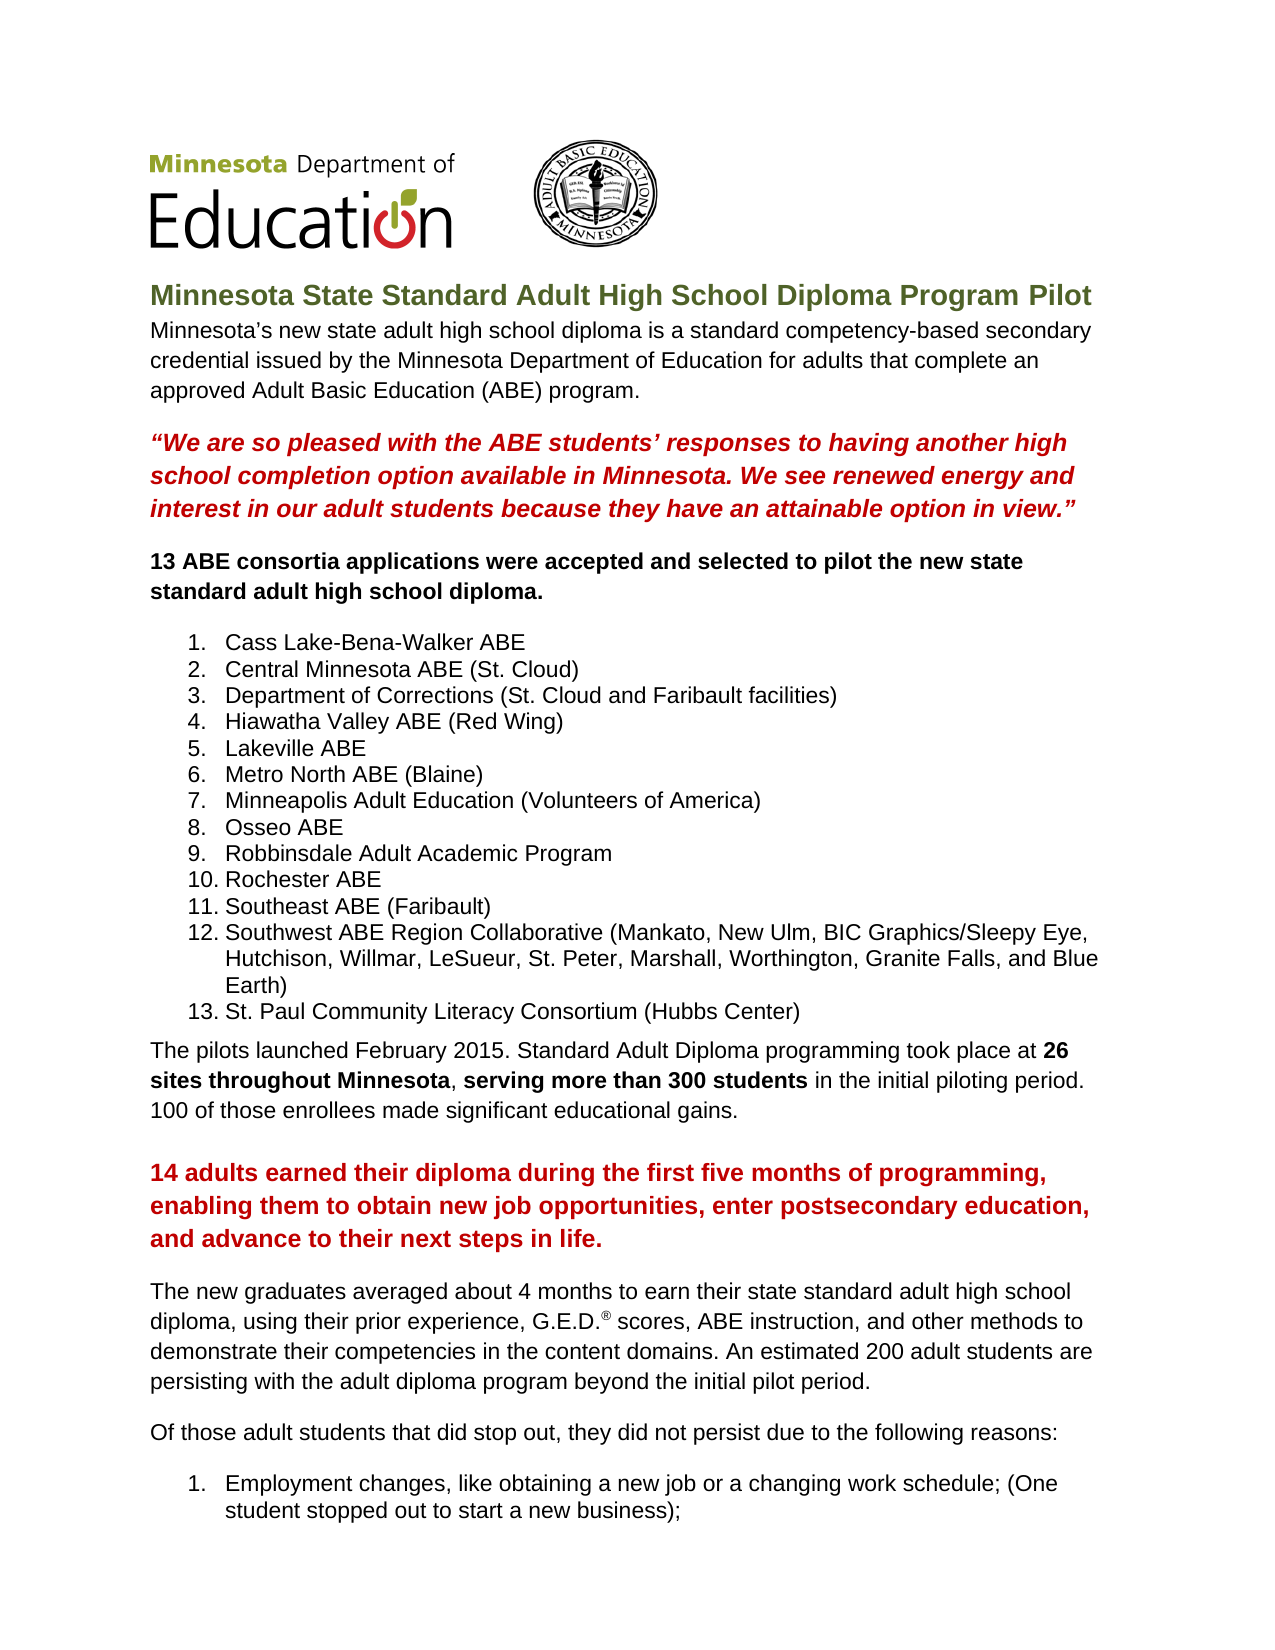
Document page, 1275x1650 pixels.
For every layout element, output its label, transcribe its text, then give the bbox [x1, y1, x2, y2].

text Of those adult students that did stop out, they did not persist due to the following reasons: [150, 1419, 1125, 1446]
list Robbinsdale Adult Academic Program [187, 840, 1125, 866]
list Cass Lake-Bena-Walker ABE [187, 629, 1125, 656]
list 14 adults earned their diploma during the first five months of programming, enabling them to obtain new job opportunities, enter postsecondary education, and advance to their next steps in life. [150, 1158, 1125, 1253]
list Lakeville ABE [187, 734, 1125, 761]
list St. Paul Community Literacy Consortium (Hubbs Center) [187, 998, 1125, 1024]
text Minnesota’s new state adult high school diploma is a standard competency-based secondary credential issued by the Minnesota Department of Education for adults that complete an approved Adult Basic Education (ABE) program. [150, 317, 1125, 403]
list Rochester ABE [187, 866, 1125, 893]
list The pilots launched February 2015. Standard Adult Diploma programming took place at 26 sites throughout Minnesota, serving more than 300 students in the initial piloting period. 100 of those enrollees made significant educational gains. [150, 1037, 1125, 1124]
list Employment changes, like obtaining a new job or a changing work schedule; (One student stopped out to start a new business); [187, 1470, 1125, 1523]
list Minneapolis Adult Education (Volunteers of America) [187, 787, 1125, 814]
list Southwest ABE Region Collaborative (Mankato, New Ulm, BIC Graphics/Sleepy Eye, Hutchison, Willmar, LeSueur, St. Peter, Marshall, Worthington, Granite Falls, and Blue Earth) [187, 919, 1125, 998]
list Southeast ABE (Faribault) [187, 893, 1125, 919]
subtitle Minnesota State Standard Adult High School Diploma Program Pilot [150, 278, 1125, 312]
text The new graduates averaged about 4 months to earn their state standard adult high school diploma, using their prior experience, G.E.D.® scores, ABE instruction, and other methods to demonstrate their competencies in the content domains. An estimated 200 adult students are persisting with the adult diploma program beyond the initial pilot period. [150, 1278, 1125, 1395]
text “We are so pleased with the ABE students’ responses to having another high school completion option available in Minnesota. We see renewed energy and interest in our adult students because they have an attainable option in view.” [150, 428, 1125, 523]
list Osseo ABE [187, 814, 1125, 840]
text 13 ABE consortia applications were accepted and selected to pilot the new state standard adult high school diploma. [150, 548, 1125, 604]
list Hiawatha Valley ABE (Red Wing) [187, 708, 1125, 734]
list Department of Corrections (St. Cloud and Faribault facilities) [187, 682, 1125, 708]
picture [525, 132, 665, 254]
picture [150, 153, 455, 254]
list Central Minnesota ABE (St. Cloud) [187, 656, 1125, 682]
list Metro North ABE (Blaine) [187, 761, 1125, 787]
